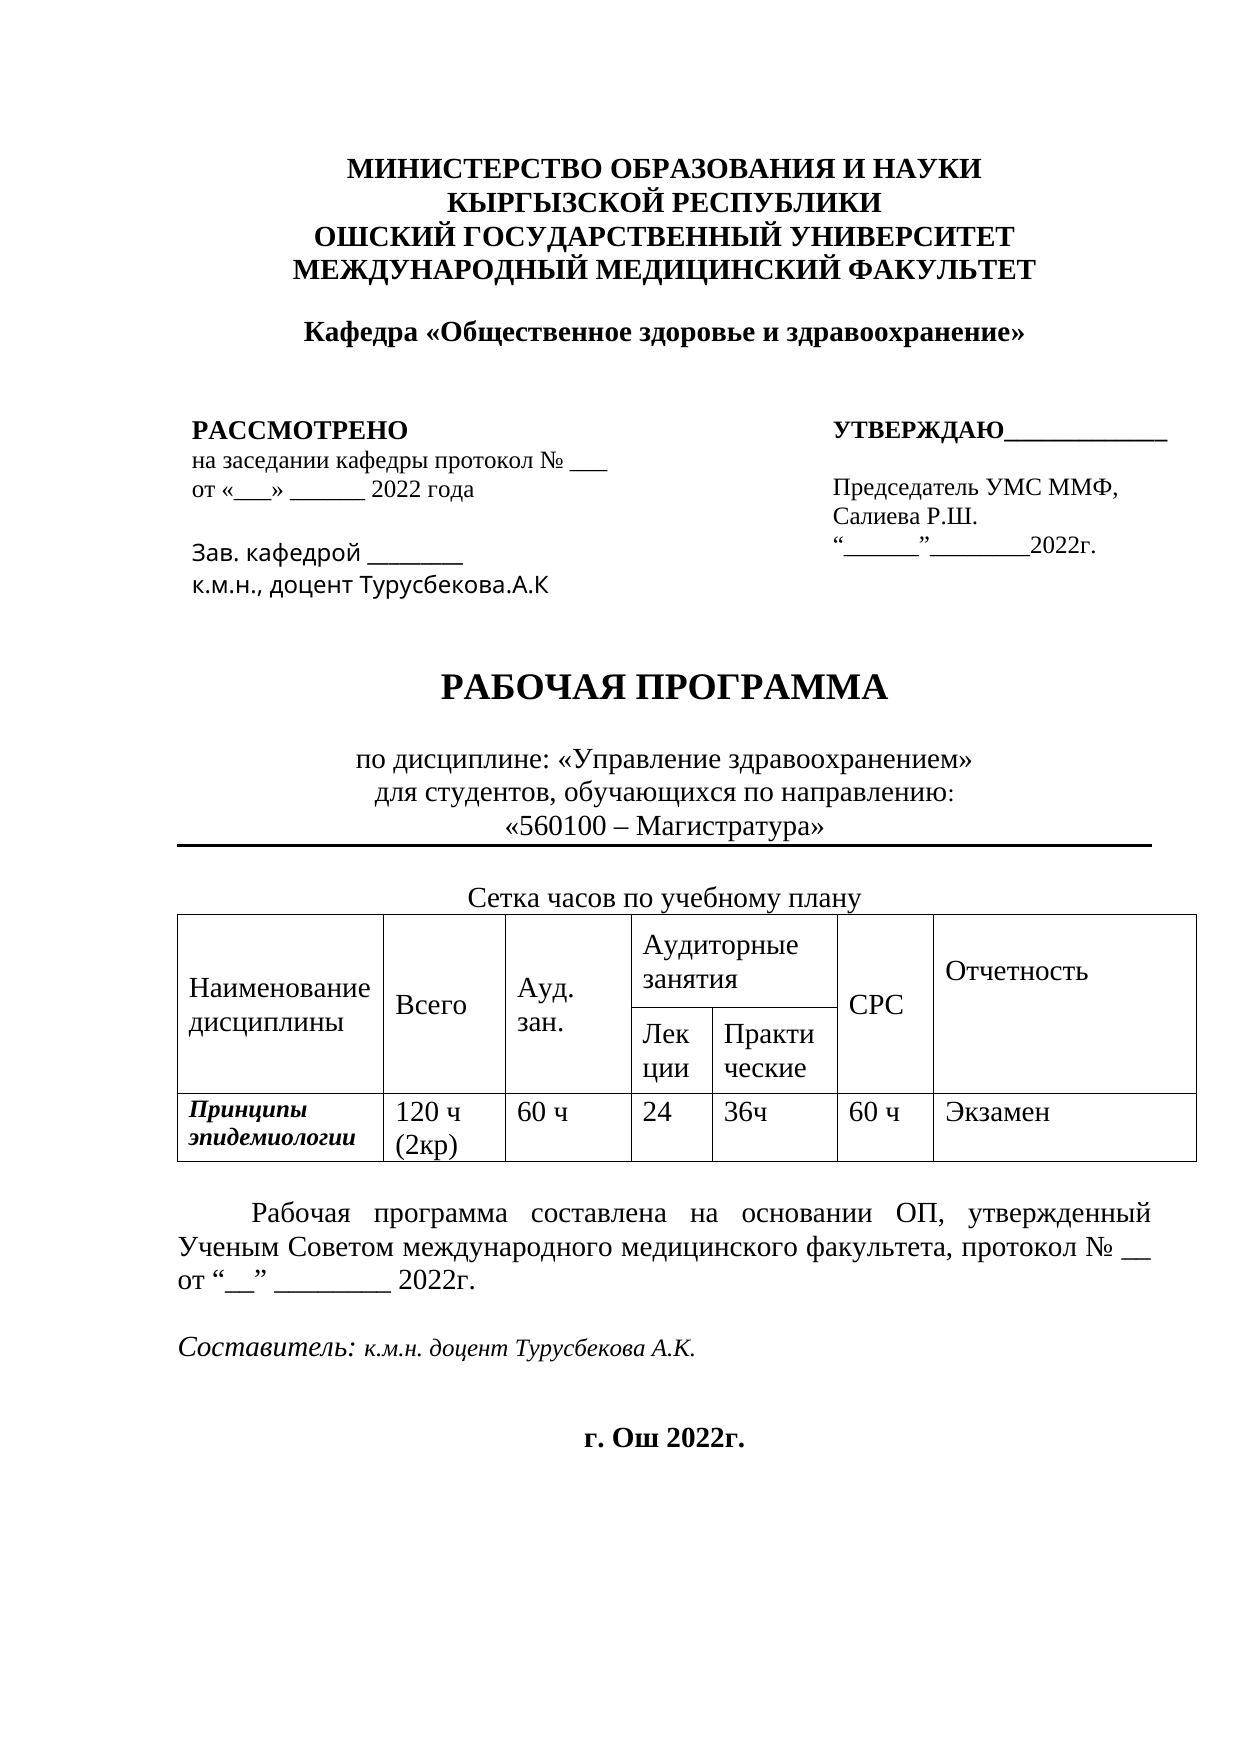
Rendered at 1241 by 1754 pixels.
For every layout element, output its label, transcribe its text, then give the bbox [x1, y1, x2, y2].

table_cell 60 ч [506, 1094, 631, 1161]
table_header Отчетность [934, 915, 1196, 1093]
text РАБОЧАЯ ПРОГРАММА [177, 664, 1152, 707]
table_cell 60 ч [838, 1094, 933, 1161]
table_header Наименование дисциплины [178, 915, 383, 1093]
text по дисциплине: «Управление здравоохранением» [177, 741, 1152, 774]
text Кафедра «Общественное здоровье и здравоохранение» [177, 314, 1152, 348]
text КЫРГЫЗСКОЙ РЕСПУБЛИКИ [177, 185, 1152, 219]
table_cell Лекции [632, 1008, 712, 1093]
table_cell 120 ч (2кр) [384, 1094, 505, 1161]
text Сетка часов по учебному плану [177, 880, 1152, 914]
table_cell 24 [632, 1094, 712, 1161]
table_cell 36ч [713, 1094, 837, 1161]
text Составитель: к.м.н. доцент Турусбекова А.К. [177, 1329, 1152, 1363]
table_header Аудиторные занятия [632, 915, 837, 1007]
text для студентов, обучающихся по направлению: [177, 774, 1152, 808]
text «560100 – Магистратура» [177, 808, 1152, 844]
text МЕЖДУНАРОДНЫЙ МЕДИЦИНСКИЙ ФАКУЛЬТЕТ [177, 252, 1152, 286]
text ОШСКИЙ ГОСУДАРСТВЕННЫЙ УНИВЕРСИТЕТ [177, 219, 1152, 252]
table_cell Принципы эпидемиологии [178, 1094, 383, 1161]
table_header СРС [838, 915, 933, 1093]
table_cell Практические [713, 1008, 837, 1093]
text Рабочая программа составлена на основании ОП, утвержденный Ученым Советом международного медицинского факультета, протокол № __ от “__” ________ 2022г. [177, 1195, 1152, 1296]
table_header Ауд. зан. [506, 915, 631, 1093]
table_header Всего [384, 915, 505, 1093]
text МИНИСТЕРСТВО ОБРАЗОВАНИЯ И НАУКИ [177, 152, 1152, 185]
table_cell Экзамен [934, 1094, 1196, 1161]
text г. Ош 2022г. [177, 1421, 1152, 1454]
